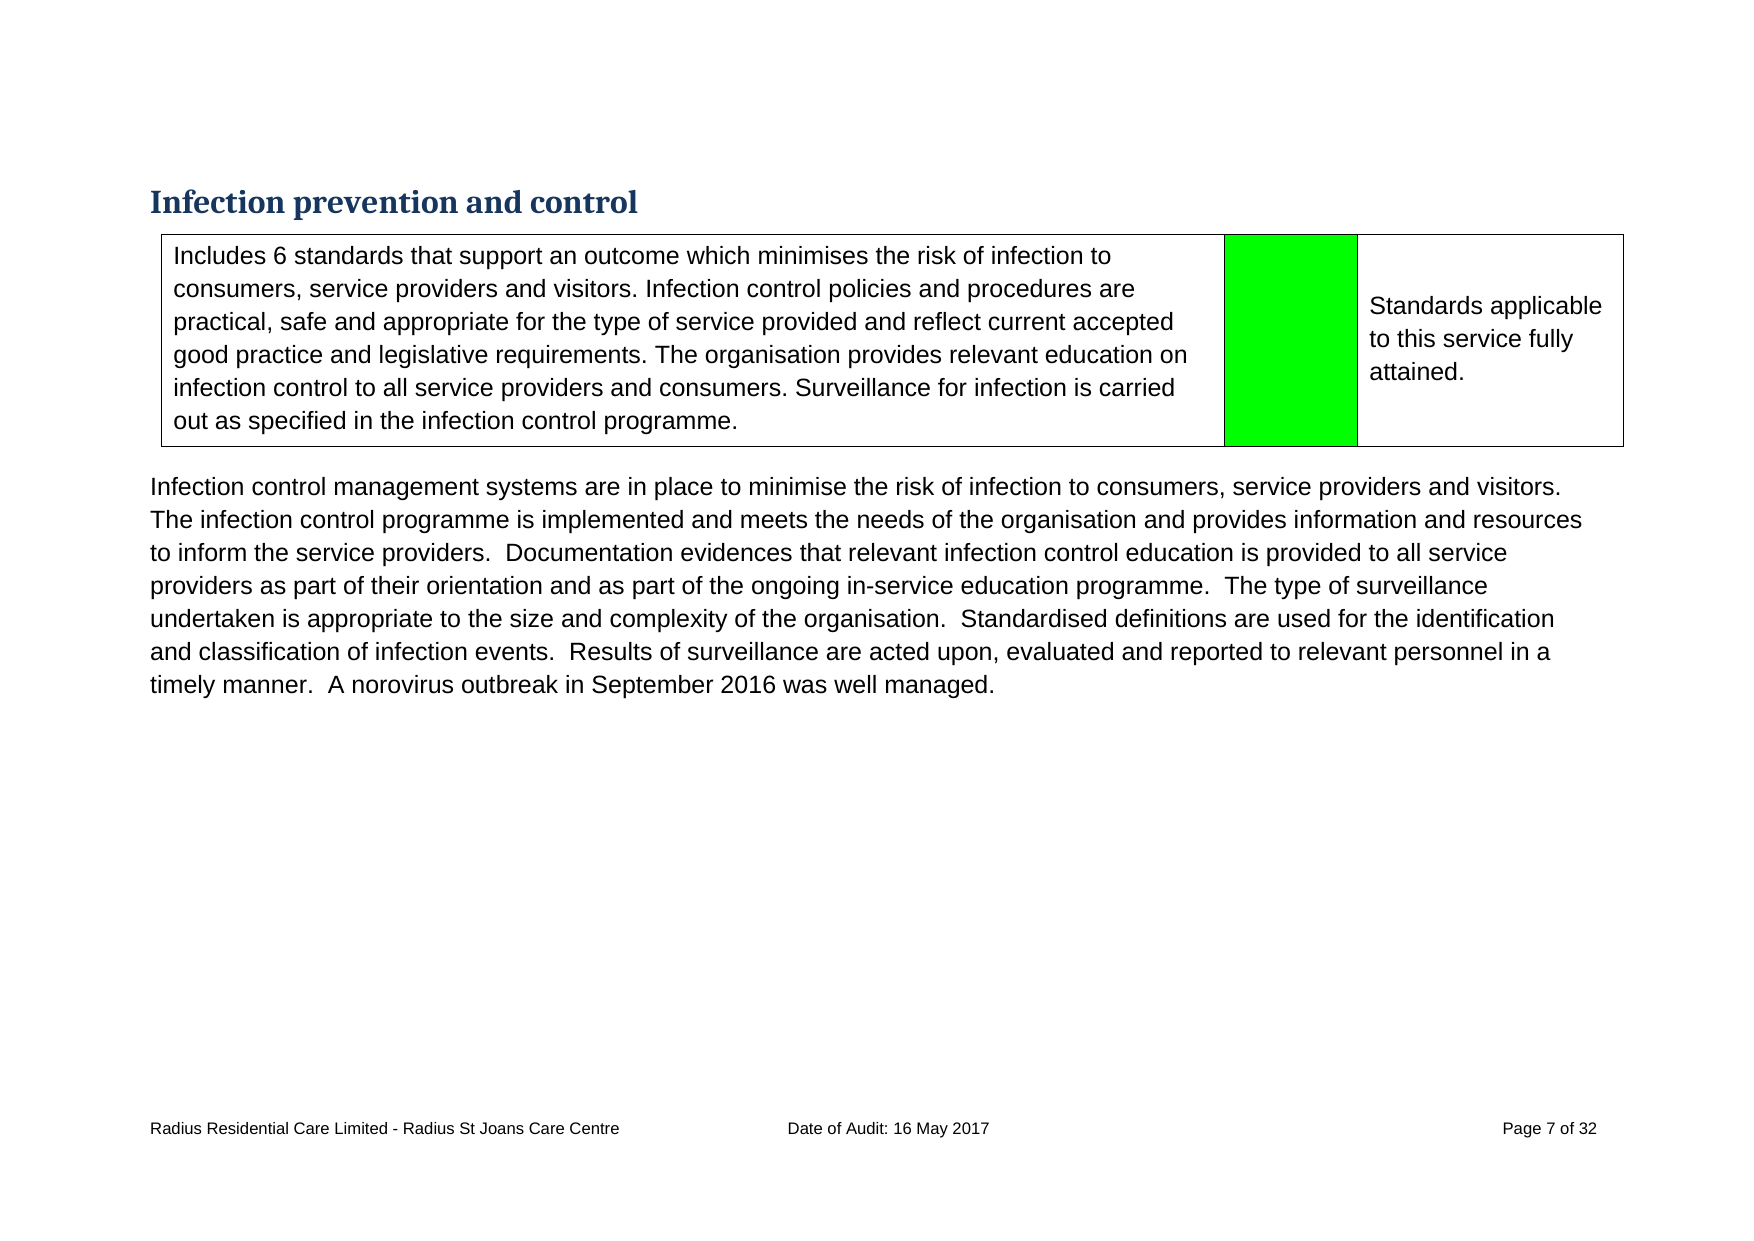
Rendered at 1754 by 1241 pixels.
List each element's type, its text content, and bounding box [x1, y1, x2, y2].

table_header Includes 6 standards that support an outcome which minimises the risk of infection to consumers, service providers and visitors. Infection control policies and procedures are practical, safe and appropriate for the type of service provided and reflect current accepted good practice and legislative requirements. The organisation provides relevant education on infection control to all service providers and consumers. Surveillance for infection is carried out as specified in the infection control programme. [162, 235, 1224, 446]
table_header Standards applicable to this service fully attained. [1358, 235, 1623, 446]
text Infection control management systems are in place to minimise the risk of infection to consumers, service providers and visitors. The infection control programme is implemented and meets the needs of the organisation and provides information and resources to inform the service providers. Documentation evidences that relevant infection control education is provided to all service providers as part of their orientation and as part of the ongoing in-service education programme. The type of surveillance undertaken is appropriate to the size and complexity of the organisation. Standardised definitions are used for the identification and classification of infection events. Results of surveillance are acted upon, evaluated and reported to relevant personnel in a timely manner. A norovirus outbreak in September 2016 was well managed. [150, 472, 1604, 698]
table_header [1225, 235, 1357, 446]
subtitle Infection prevention and control [150, 183, 1604, 221]
